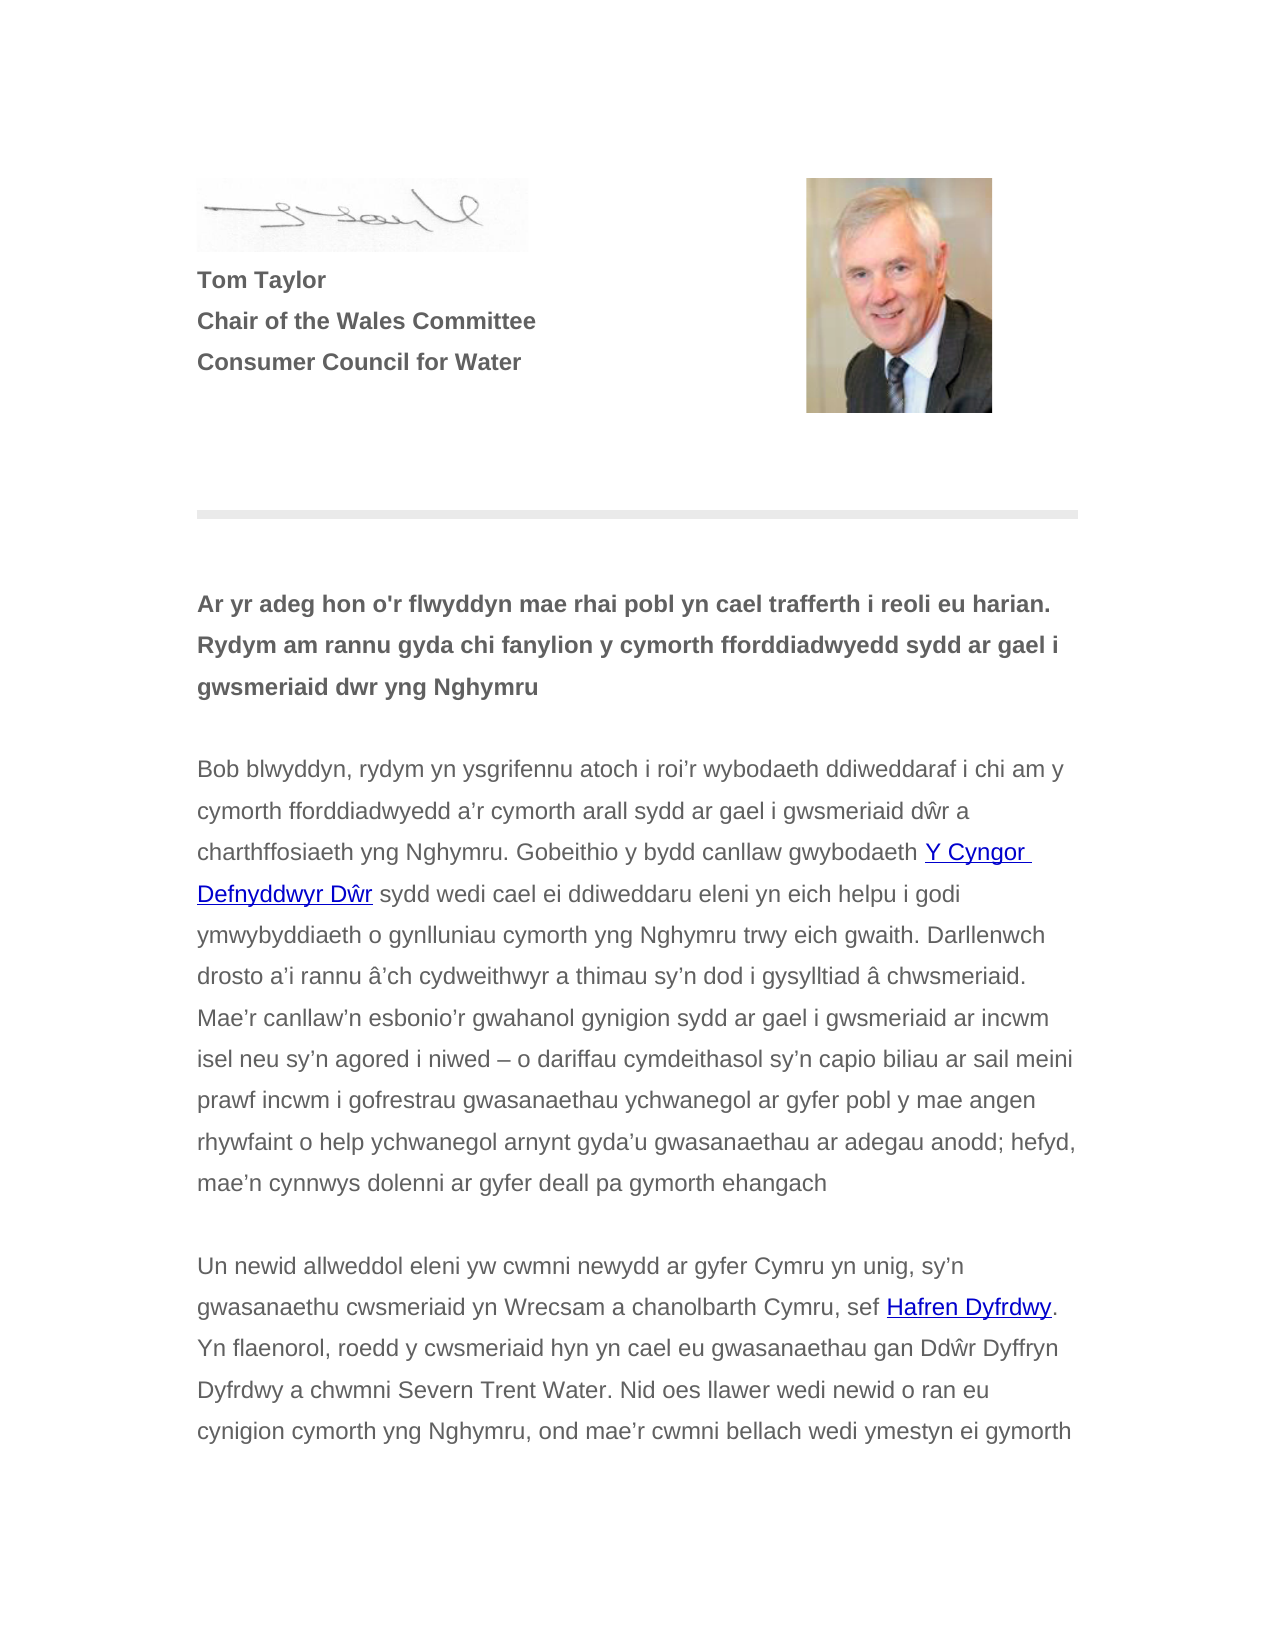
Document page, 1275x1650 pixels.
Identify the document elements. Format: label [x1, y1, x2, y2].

picture [806, 178, 993, 413]
picture [196, 178, 529, 252]
